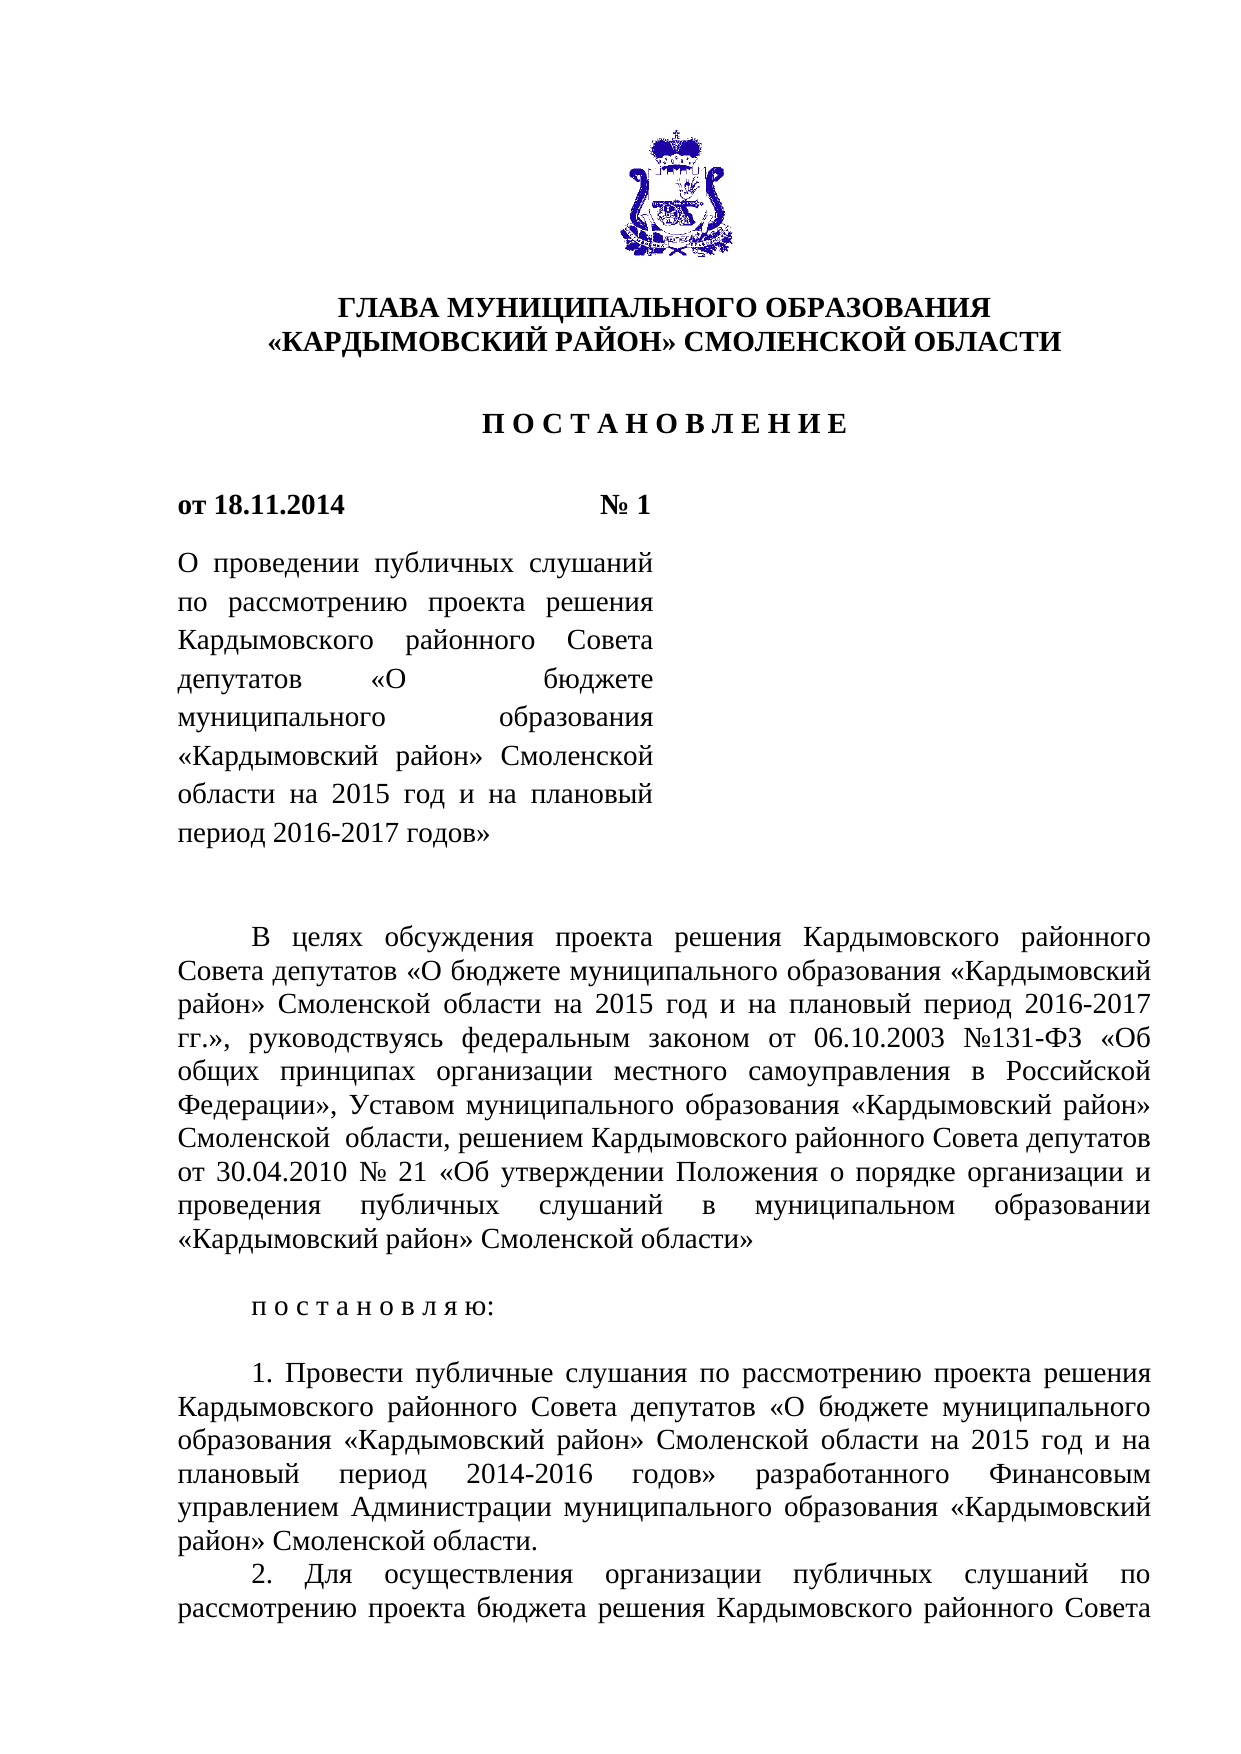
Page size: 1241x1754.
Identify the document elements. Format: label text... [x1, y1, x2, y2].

picture [618, 126, 737, 264]
subtitle ГЛАВА МУНИЦИПАЛЬНОГО ОБРАЗОВАНИЯ [177, 291, 1152, 324]
text п о с т а н о в л я ю: [177, 1288, 1152, 1322]
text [177, 1556, 1152, 1623]
text 1. Провести публичные слушания по рассмотрению проекта решения Кардымовского районного Совета депутатов «О бюджете муниципального образования «Кардымовский район» Смоленской области на 2015 год и на плановый период 2014-2016 годов» разработанного Финансовым управлением Администрации муниципального образования «Кардымовский район» Смоленской области. [177, 1355, 1152, 1556]
text «КАРДЫМОВСКИЙ РАЙОН» СМОЛЕНСКОЙ ОБЛАСТИ [177, 324, 1152, 358]
table_header О проведении публичных слушаний по рассмотрению проекта решения Кардымовского районного Совета депутатов «О бюджете муниципального образования «Кардымовский район» Смоленской области на 2015 год и на плановый период 2016-2017 годов» [166, 545, 665, 852]
text В целях обсуждения проекта решения Кардымовского районного Совета депутатов «О бюджете муниципального образования «Кардымовский район» Смоленской области на 2015 год и на плановый период 2016-2017 гг.», руководствуясь федеральным законом от 06.10.2003 №131-ФЗ «Об общих принципах организации местного самоуправления в Российской Федерации», Уставом муниципального образования «Кардымовский район» Смоленской области, решением Кардымовского районного Совета депутатов от 30.04.2010 № 21 «Об утверждении Положения о порядке организации и проведения публичных слушаний в муниципальном образовании «Кардымовский район» Смоленской области» [177, 919, 1152, 1254]
text П О С Т А Н О В Л Е Н И Е [177, 406, 1152, 439]
text от 18.11.2014 № 1 [177, 487, 1152, 521]
